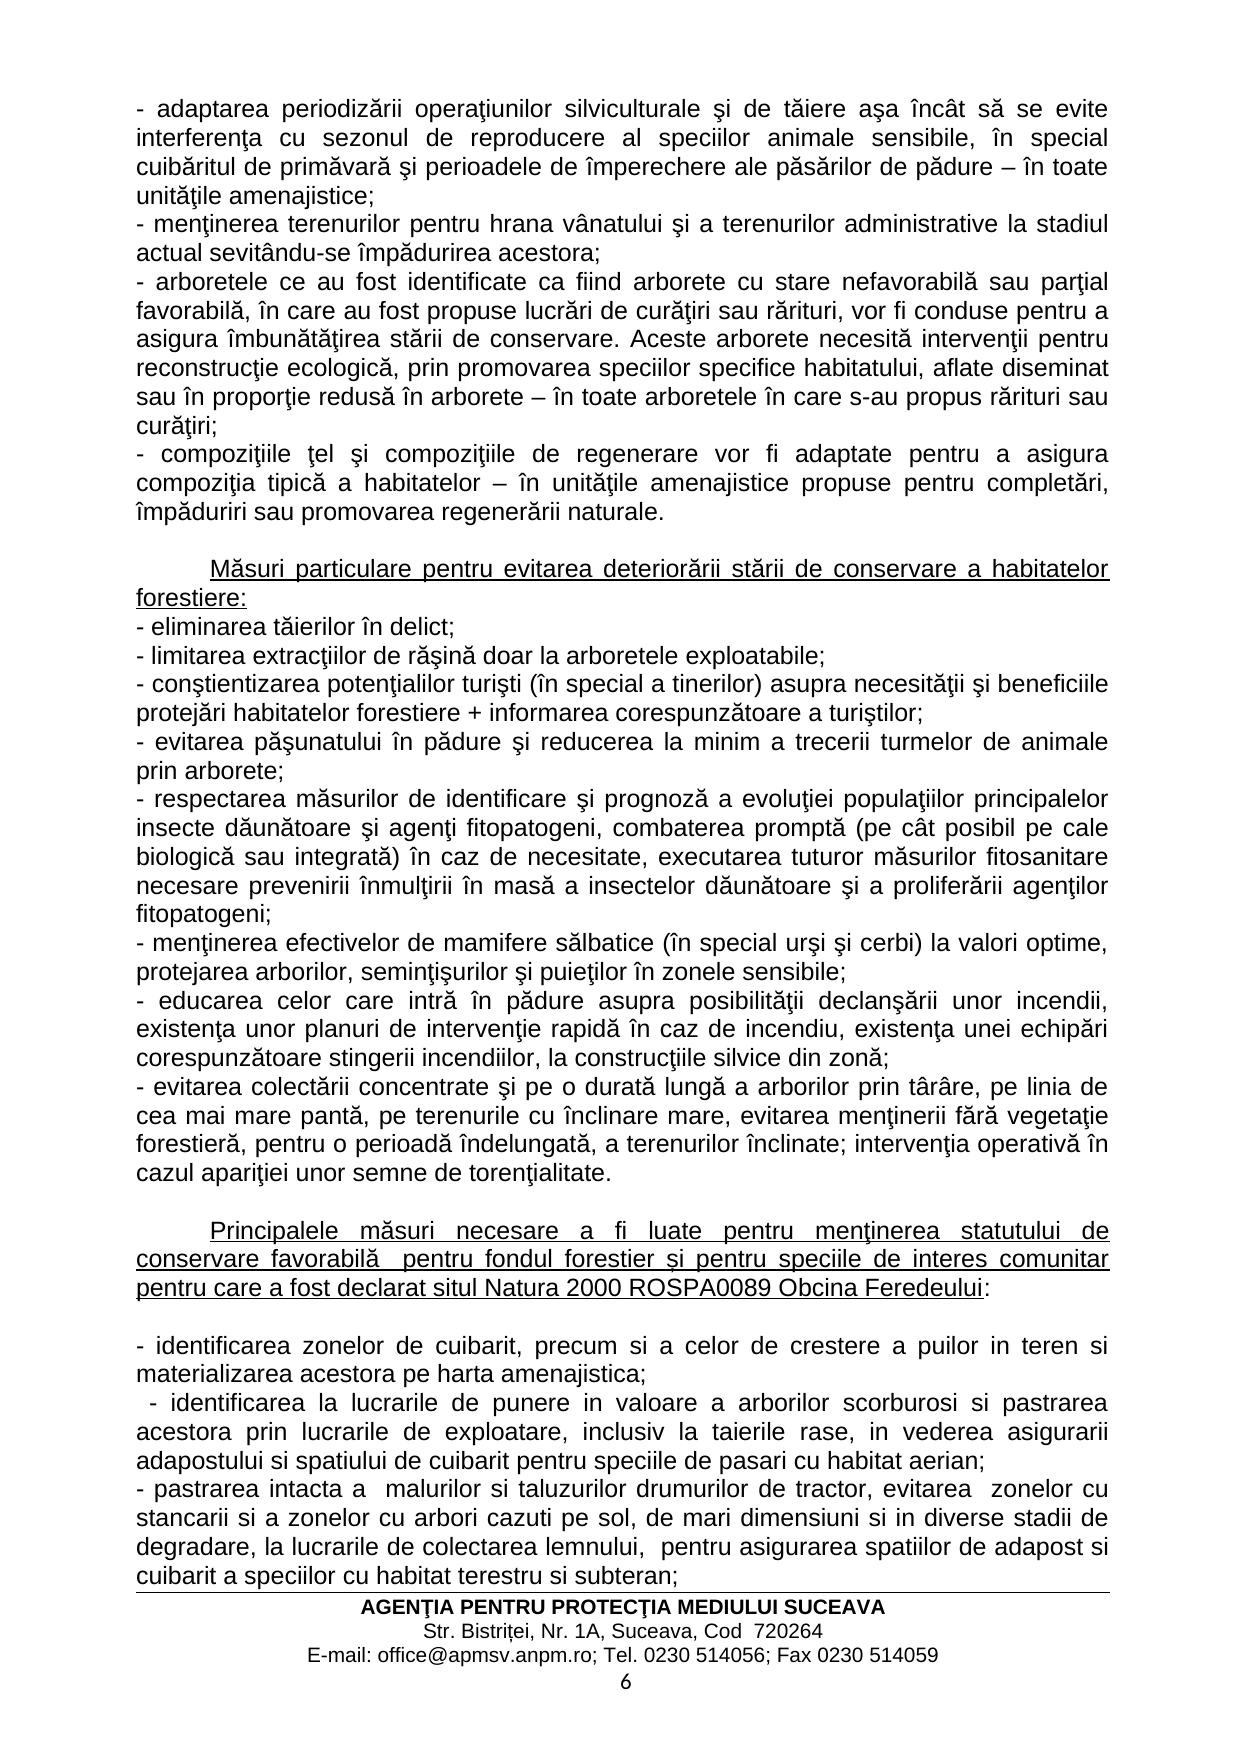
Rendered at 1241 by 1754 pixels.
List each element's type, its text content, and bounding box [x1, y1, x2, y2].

text - compoziţiile ţel şi compoziţiile de regenerare vor fi adaptate pentru a asigura compoziţia tipică a habitatelor – în unităţile amenajistice propuse pentru completări, împăduriri sau promovarea regenerării naturale. [136, 439, 1110, 526]
text - adaptarea periodizării operaţiunilor silviculturale şi de tăiere aşa încât să se evite interferenţa cu sezonul de reproducere al speciilor animale sensibile, în special cuibăritul de primăvară şi perioadele de împerechere ale păsărilor de pădure – în toate unităţile amenajistice; [136, 94, 1110, 209]
text - identificarea la lucrarile de punere in valoare a arborilor scorburosi si pastrarea acestora prin lucrarile de exploatare, inclusiv la taierile rase, in vederea asigurarii adapostului si spatiului de cuibarit pentru speciile de pasari cu habitat aerian; [136, 1388, 1110, 1474]
text - respectarea măsurilor de identificare şi prognoză a evoluţiei populaţiilor principalelor insecte dăunătoare şi agenţi fitopatogeni, combaterea promptă (pe cât posibil pe cale biologică sau integrată) în caz de necesitate, executarea tuturor măsurilor fitosanitare necesare prevenirii înmulţirii în masă a insectelor dăunătoare şi a proliferării agenţilor fitopatogeni; [136, 784, 1110, 928]
text - menţinerea efectivelor de mamifere sălbatice (în special urşi şi cerbi) la valori optime, protejarea arborilor, seminţişurilor şi puieţilor în zonele sensibile; [136, 928, 1110, 986]
text - limitarea extracţiilor de răşină doar la arboretele exploatabile; [136, 641, 1110, 669]
text - conştientizarea potenţialilor turişti (în special a tinerilor) asupra necesităţii şi beneficiile protejări habitatelor forestiere + informarea corespunzătoare a turiştilor; [136, 669, 1110, 727]
text Măsuri particulare pentru evitarea deteriorării stării de conservare a habitatelor forestiere: [136, 554, 1110, 612]
text - arboretele ce au fost identificate ca fiind arborete cu stare nefavorabilă sau parţial favorabilă, în care au fost propuse lucrări de curăţiri sau rărituri, vor fi conduse pentru a asigura îmbunătăţirea stării de conservare. Aceste arborete necesită intervenţii pentru reconstrucţie ecologică, prin promovarea speciilor specifice habitatului, aflate diseminat sau în proporţie redusă în arborete – în toate arboretele în care s-au propus rărituri sau curăţiri; [136, 267, 1110, 439]
text Principalele măsuri necesare a fi luate pentru menţinerea statutului de conservare favorabilă pentru fondul forestier și pentru speciile de interes comunitar pentru care a fost declarat situl Natura 2000 ROSPA0089 Obcina Feredeului: [136, 1216, 1110, 1269]
text - educarea celor care intră în pădure asupra posibilităţii declanşării unor incendii, existenţa unor planuri de intervenţie rapidă în caz de incendiu, existenţa unei echipări corespunzătoare stingerii incendiilor, la construcţiile silvice din zonă; [136, 986, 1110, 1072]
text - eliminarea tăierilor în delict; [136, 612, 1110, 641]
text - evitarea păşunatului în pădure şi reducerea la minim a trecerii turmelor de animale prin arborete; [136, 727, 1110, 784]
text - evitarea colectării concentrate şi pe o durată lungă a arborilor prin târâre, pe linia de cea mai mare pantă, pe terenurile cu înclinare mare, evitarea menţinerii fără vegetaţie forestieră, pentru o perioadă îndelungată, a terenurilor înclinate; intervenţia operativă în cazul apariţiei unor semne de torenţialitate. [136, 1072, 1110, 1187]
text - pastrarea intacta a malurilor si taluzurilor drumurilor de tractor, evitarea zonelor cu stancarii si a zonelor cu arbori cazuti pe sol, de mari dimensiuni si in diverse stadii de degradare, la lucrarile de colectarea lemnului, pentru asigurarea spatiilor de adapost si cuibarit a speciilor cu habitat terestru si subteran; [136, 1474, 1110, 1589]
text - identificarea zonelor de cuibarit, precum si a celor de crestere a puilor in teren si materializarea acestora pe harta amenajistica; [136, 1331, 1110, 1388]
text Principalele măsuri necesare a fi luate pentru menţinerea statutului de conservare favorabilă pentru fondul forestier și pentru speciile de interes comunitar pentru care a fost declarat situl Natura 2000 ROSPA0089 Obcina Feredeului: [136, 1271, 1110, 1302]
text - menţinerea terenurilor pentru hrana vânatului şi a terenurilor administrative la stadiul actual sevitându-se împădurirea acestora; [136, 209, 1110, 267]
